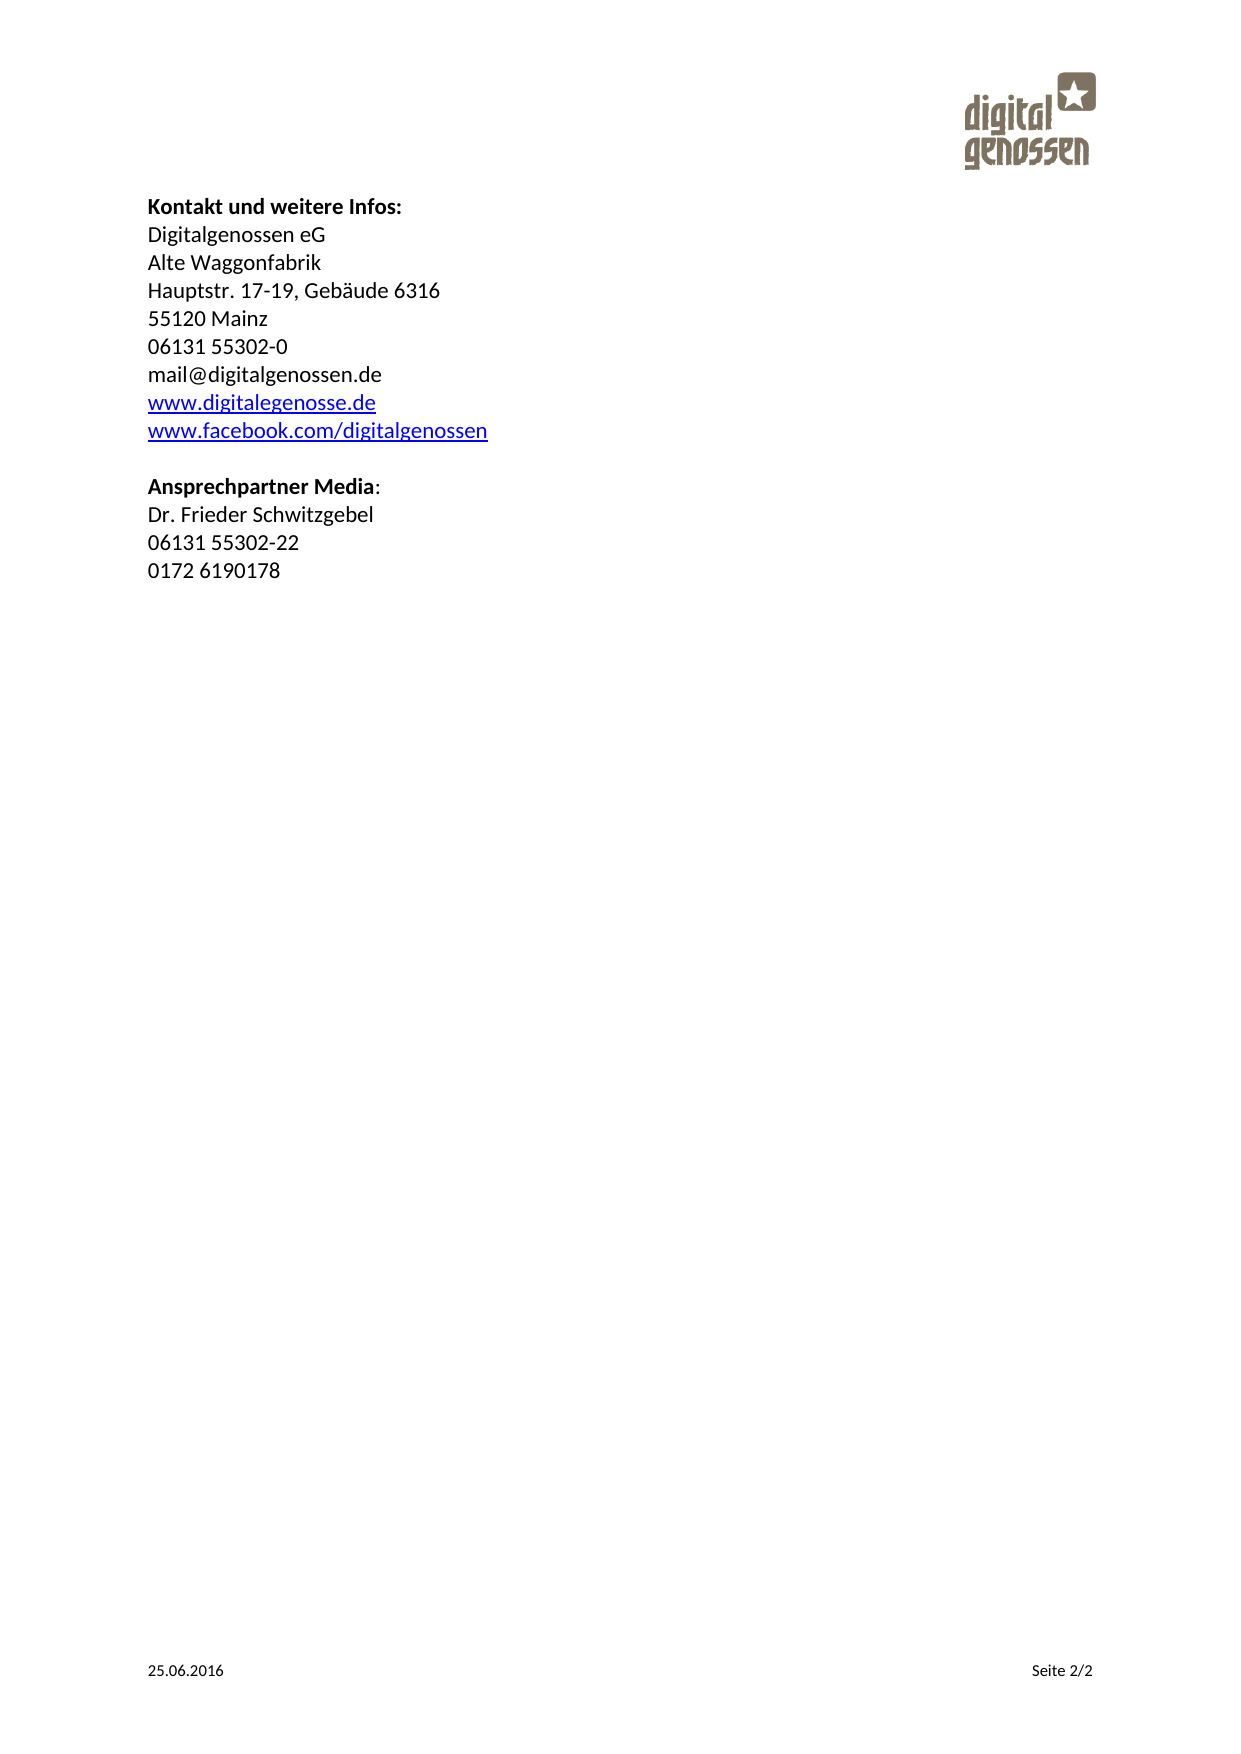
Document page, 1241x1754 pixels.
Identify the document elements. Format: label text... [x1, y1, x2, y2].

text www.digitalegenosse.de [148, 388, 1093, 416]
text mail@digitalgenossen.de [148, 360, 1093, 388]
text 06131 55302-22 [148, 528, 1093, 556]
text Ansprechpartner Media: [148, 472, 1093, 500]
text Digitalgenossen eG [148, 220, 1093, 248]
text 06131 55302-0 [148, 332, 1093, 360]
text Hauptstr. 17-19, Gebäude 6316 [148, 276, 1093, 304]
text 55120 Mainz [148, 304, 1093, 332]
text Dr. Frieder Schwitzgebel [148, 500, 1093, 528]
text www.facebook.com/digitalgenossen [148, 416, 1093, 444]
text Alte Waggonfabrik [148, 248, 1093, 276]
picture [965, 71, 1096, 170]
text Kontakt und weitere Infos: [148, 192, 1093, 220]
text 0172 6190178 [148, 556, 1093, 584]
